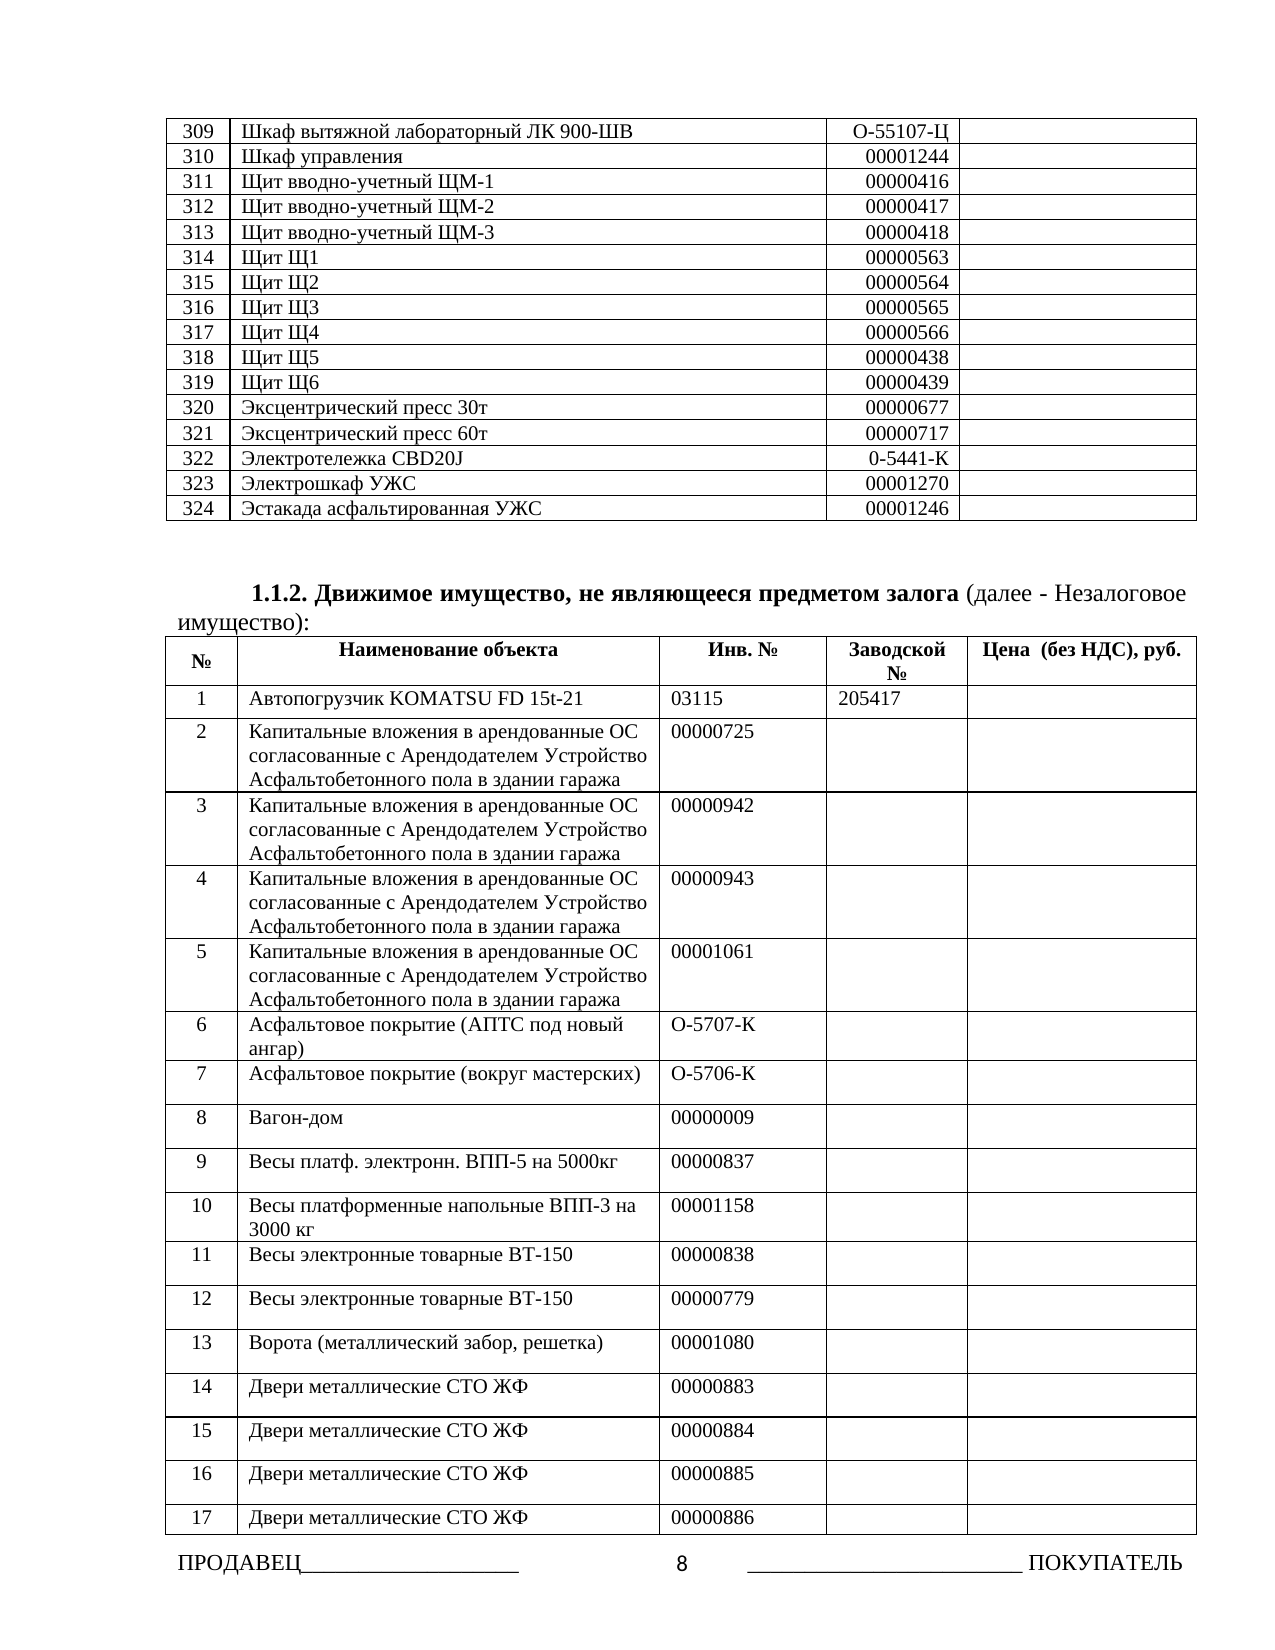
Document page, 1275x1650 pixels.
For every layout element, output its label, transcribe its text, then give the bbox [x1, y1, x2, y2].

table_header Инв. № [660, 637, 826, 685]
table_cell О-55107-Ц [827, 119, 959, 143]
table_cell [968, 686, 1196, 718]
table_cell [968, 1330, 1196, 1373]
table_cell Щит Щ1 [231, 245, 826, 269]
table_cell Щит вводно-учетный ЩМ-1 [231, 169, 826, 193]
table_cell 316 [167, 295, 229, 319]
table_cell [960, 496, 1196, 520]
table_cell 00000943 [660, 866, 826, 938]
table_cell Шкаф управления [231, 144, 826, 168]
table_cell 8 [166, 1105, 237, 1148]
table_cell [960, 119, 1196, 143]
table_cell Двери металлические СТО ЖФ [238, 1461, 659, 1504]
table_cell [827, 939, 967, 1011]
table_cell [968, 1374, 1196, 1416]
table_cell 00001270 [827, 471, 959, 495]
table_cell Щит вводно-учетный ЩМ-2 [231, 195, 826, 218]
table_cell [968, 1418, 1196, 1460]
table_cell 16 [166, 1461, 237, 1504]
table_cell [827, 1418, 967, 1460]
table_cell [968, 1242, 1196, 1285]
table_cell 12 [166, 1286, 237, 1329]
table_cell 7 [166, 1061, 237, 1104]
table_cell [968, 1461, 1196, 1504]
table_cell О-5707-К [660, 1012, 826, 1060]
table_cell Двери металлические СТО ЖФ [238, 1418, 659, 1460]
table_cell 00001246 [827, 496, 959, 520]
table_cell Асфальтовое покрытие (вокруг мастерских) [238, 1061, 659, 1104]
table_cell Эстакада асфальтированная УЖС [231, 496, 826, 520]
table_cell [968, 1061, 1196, 1104]
table_cell Капитальные вложения в арендованные ОС согласованные с Арендодателем Устройство Асфальтобетонного пола в здании гаража [238, 939, 659, 1011]
table_cell [960, 220, 1196, 244]
table_cell [827, 1505, 967, 1534]
table_cell 00000009 [660, 1105, 826, 1148]
table_cell 00000438 [827, 345, 959, 369]
table_cell Весы электронные товарные ВТ-150 [238, 1242, 659, 1285]
table_cell [827, 1012, 967, 1060]
table_cell 4 [166, 866, 237, 938]
table_cell 11 [166, 1242, 237, 1285]
table_cell [968, 1193, 1196, 1241]
table_cell О-5706-К [660, 1061, 826, 1104]
table_cell 00000837 [660, 1149, 826, 1192]
table_cell 309 [167, 119, 229, 143]
table_cell [960, 270, 1196, 294]
table_cell 00000566 [827, 320, 959, 344]
table_cell [827, 1286, 967, 1329]
table_cell Электрошкаф УЖС [231, 471, 826, 495]
table_cell Щит Щ4 [231, 320, 826, 344]
table_cell 00000779 [660, 1286, 826, 1329]
table_cell 14 [166, 1374, 237, 1416]
table_cell 5 [166, 939, 237, 1011]
table_cell 00000717 [827, 420, 959, 444]
table_cell Весы платф. электронн. ВПП-5 на 5000кг [238, 1149, 659, 1192]
table_cell 00001158 [660, 1193, 826, 1241]
table_header Заводской № [827, 637, 967, 685]
table_cell 0-5441-К [827, 446, 959, 469]
table_cell Двери металлические СТО ЖФ [238, 1374, 659, 1416]
table_cell [968, 1286, 1196, 1329]
table_cell [968, 1505, 1196, 1534]
table_cell 00000564 [827, 270, 959, 294]
table_cell Шкаф вытяжной лабораторный ЛК 900-ШВ [231, 119, 826, 143]
table_cell 00000565 [827, 295, 959, 319]
table_cell [960, 245, 1196, 269]
table_cell 00000417 [827, 195, 959, 218]
table_cell 17 [166, 1505, 237, 1534]
table_cell 324 [167, 496, 229, 520]
table_cell [968, 1012, 1196, 1060]
table_cell 00001061 [660, 939, 826, 1011]
table_cell 205417 [827, 686, 967, 718]
table_cell [827, 1149, 967, 1192]
table_cell 00001080 [660, 1330, 826, 1373]
table_cell [960, 195, 1196, 218]
table_cell [968, 866, 1196, 938]
table_cell 320 [167, 395, 229, 419]
table_cell [960, 370, 1196, 394]
table_cell 03115 [660, 686, 826, 718]
table_cell [960, 295, 1196, 319]
table_cell [960, 345, 1196, 369]
table_cell 10 [166, 1193, 237, 1241]
table_cell [968, 1149, 1196, 1192]
table_cell 00000838 [660, 1242, 826, 1285]
table_cell [827, 1061, 967, 1104]
table_cell 322 [167, 446, 229, 469]
table_cell 00000725 [660, 719, 826, 791]
table_cell [827, 1374, 967, 1416]
table_cell Щит вводно-учетный ЩМ-3 [231, 220, 826, 244]
table_cell 312 [167, 195, 229, 218]
table_cell 1 [166, 686, 237, 718]
table_cell 310 [167, 144, 229, 168]
table_cell Ворота (металлический забор, решетка) [238, 1330, 659, 1373]
table_cell Экcцентрический пресс 60т [231, 420, 826, 444]
table_cell [960, 446, 1196, 469]
table_cell 15 [166, 1418, 237, 1460]
table_header Цена (без НДС), руб. [968, 637, 1196, 685]
table_cell [960, 420, 1196, 444]
table_cell Вагон-дом [238, 1105, 659, 1148]
table_cell Щит Щ6 [231, 370, 826, 394]
table_cell [968, 1105, 1196, 1148]
table_cell 6 [166, 1012, 237, 1060]
table_cell 00000563 [827, 245, 959, 269]
table_cell Щит Щ2 [231, 270, 826, 294]
table_cell 00000942 [660, 793, 826, 865]
table_cell 311 [167, 169, 229, 193]
table_cell Автопогрузчик KOMATSU FD 15t-21 [238, 686, 659, 718]
table_cell [827, 793, 967, 865]
table_cell 2 [166, 719, 237, 791]
table_cell [827, 719, 967, 791]
table_cell 315 [167, 270, 229, 294]
table_cell 00000677 [827, 395, 959, 419]
table_cell Капитальные вложения в арендованные ОС согласованные с Арендодателем Устройство Асфальтобетонного пола в здании гаража [238, 793, 659, 865]
table_header № [166, 637, 237, 685]
table_cell 319 [167, 370, 229, 394]
table_cell Электротележка CBD20J [231, 446, 826, 469]
table_cell [827, 1105, 967, 1148]
table_cell [960, 169, 1196, 193]
table_cell 00001244 [827, 144, 959, 168]
table_cell [827, 1242, 967, 1285]
table_cell [968, 719, 1196, 791]
table_cell [968, 939, 1196, 1011]
table_cell 321 [167, 420, 229, 444]
table_cell [960, 471, 1196, 495]
table_cell Экcцентрический пресс 30т [231, 395, 826, 419]
table_cell Щит Щ5 [231, 345, 826, 369]
table_cell Асфальтовое покрытие (АПТС под новый ангар) [238, 1012, 659, 1060]
table_cell 317 [167, 320, 229, 344]
table_cell 318 [167, 345, 229, 369]
table_cell 00000885 [660, 1461, 826, 1504]
table_cell Капитальные вложения в арендованные ОС согласованные с Арендодателем Устройство Асфальтобетонного пола в здании гаража [238, 719, 659, 791]
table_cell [238, 1505, 659, 1534]
table_cell 00000884 [660, 1418, 826, 1460]
table_cell [827, 1193, 967, 1241]
table_cell 00000439 [827, 370, 959, 394]
text 1.1.2. Движимое имущество, не являющееся предметом залога (далее - Незалоговое имущество): [177, 578, 1186, 636]
table_cell [960, 395, 1196, 419]
table_cell 00000418 [827, 220, 959, 244]
table_cell [960, 320, 1196, 344]
table_cell Весы платформенные напольные ВПП-3 на 3000 кг [238, 1193, 659, 1241]
table_cell 313 [167, 220, 229, 244]
table_cell [827, 866, 967, 938]
table_cell 9 [166, 1149, 237, 1192]
table_cell [827, 1461, 967, 1504]
table_cell Капитальные вложения в арендованные ОС согласованные с Арендодателем Устройство Асфальтобетонного пола в здании гаража [238, 866, 659, 938]
table_cell [968, 793, 1196, 865]
table_header Наименование объекта [238, 637, 659, 685]
table_cell 13 [166, 1330, 237, 1373]
table_cell [827, 1330, 967, 1373]
table_cell 00000416 [827, 169, 959, 193]
table_cell 00000883 [660, 1374, 826, 1416]
table_cell [960, 144, 1196, 168]
table_cell 3 [166, 793, 237, 865]
table_cell Весы электронные товарные ВТ-150 [238, 1286, 659, 1329]
table_cell 00000886 [660, 1505, 826, 1534]
table_cell Щит Щ3 [231, 295, 826, 319]
table_cell 323 [167, 471, 229, 495]
table_cell 314 [167, 245, 229, 269]
